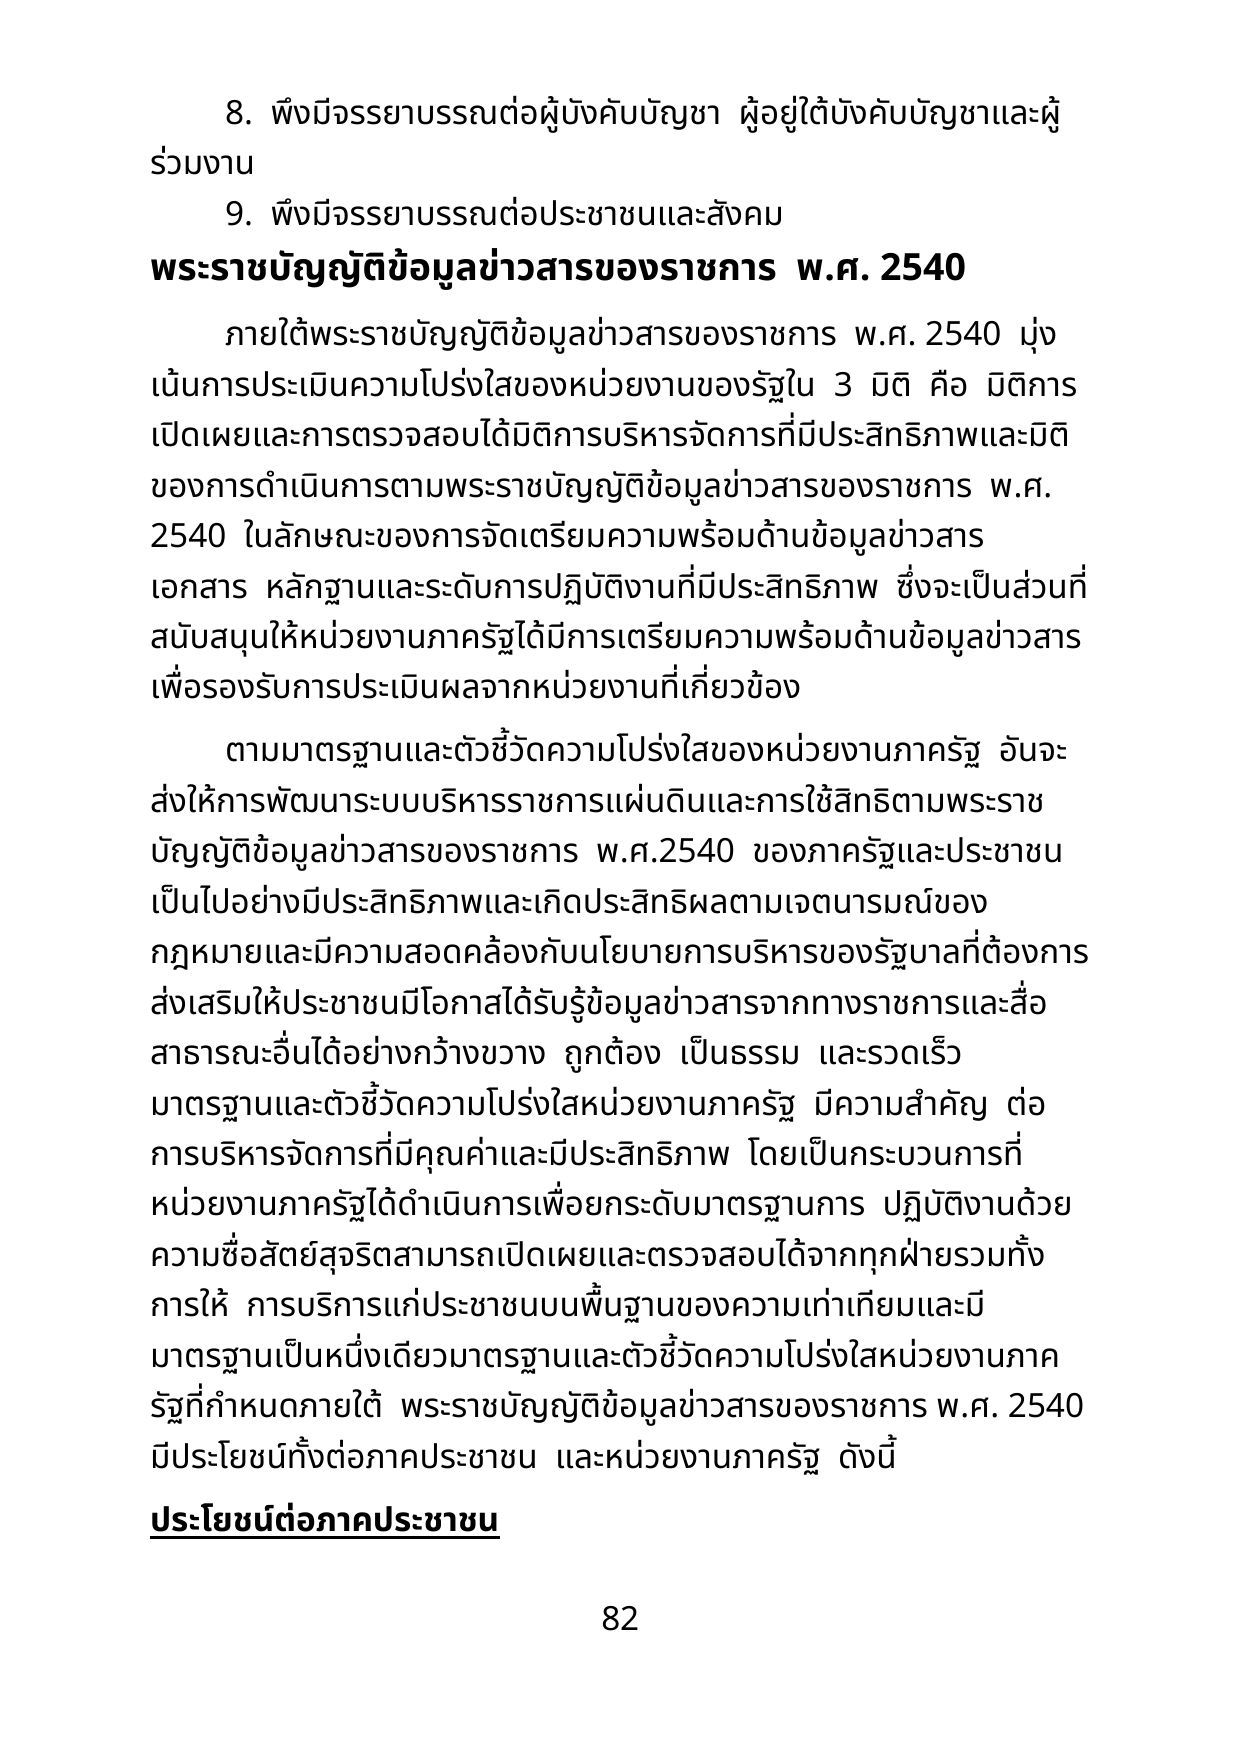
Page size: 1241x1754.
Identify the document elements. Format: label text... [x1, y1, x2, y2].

text 9. พึงมีจรรยาบรรณต่อประชาชนและสังคม [150, 190, 1090, 240]
text พระราชบัญญัติข้อมูลข่าวสารของราชการ พ.ศ. 2540 [150, 240, 1090, 297]
text ประโยชน์ต่อภาคประชาชน [150, 1496, 1090, 1546]
text 8. พึงมีจรรยาบรรณต่อผู้บังคับบัญชา ผู้อยู่ใต้บังคับบัญชาและผู้ร่วมงาน [150, 89, 1090, 190]
text ภายใต้พระราชบัญญัติข้อมูลข่าวสารของราชการ พ.ศ. 2540 มุ่งเน้นการประเมินความโปร่งใสของหน่วยงานของรัฐใน 3 มิติ คือ มิติการเปิดเผยและการตรวจสอบได้มิติการบริหารจัดการที่มีประสิทธิภาพและมิติของการดำเนินการตามพระราชบัญญัติข้อมูลข่าวสารของราชการ พ.ศ. 2540 ในลักษณะของการจัดเตรียมความพร้อมด้านข้อมูลข่าวสาร เอกสาร หลักฐานและระดับการปฏิบัติงานที่มีประสิทธิภาพ ซึ่งจะเป็นส่วนที่สนับสนุนให้หน่วยงานภาครัฐได้มีการเตรียมความพร้อมด้านข้อมูลข่าวสารเพื่อรองรับการประเมินผลจากหน่วยงานที่เกี่ยวข้อง [150, 310, 1090, 714]
text ตามมาตรฐานและตัวชี้วัดความโปร่งใสของหน่วยงานภาครัฐ อันจะส่งให้การพัฒนาระบบบริหารราชการแผ่นดินและการใช้สิทธิตามพระราชบัญญัติข้อมูลข่าวสารของราชการ พ.ศ.2540 ของภาครัฐและประชาชนเป็นไปอย่างมีประสิทธิภาพและเกิดประสิทธิผลตามเจตนารมณ์ของกฎหมายและมีความสอดคล้องกับนโยบายการบริหารของรัฐบาลที่ต้องการส่งเสริมให้ประชาชนมีโอกาสได้รับรู้ข้อมูลข่าวสารจากทางราชการและสื่อสาธารณะอื่นได้อย่างกว้างขวาง ถูกต้อง เป็นธรรม และรวดเร็ว มาตรฐานและตัวชี้วัดความโปร่งใสหน่วยงานภาครัฐ มีความสำคัญ ต่อการบริหารจัดการที่มีคุณค่าและมีประสิทธิภาพ โดยเป็นกระบวนการที่หน่วยงานภาครัฐได้ดำเนินการเพื่อยกระดับมาตรฐานการ ปฏิบัติงานด้วยความซื่อสัตย์สุจริตสามารถเปิดเผยและตรวจสอบได้จากทุกฝ่ายรวมทั้งการให้ การบริการแก่ประชาชนบนพื้นฐานของความเท่าเทียมและมีมาตรฐานเป็นหนึ่งเดียวมาตรฐานและตัวชี้วัดความโปร่งใสหน่วยงานภาครัฐที่กำหนดภายใต้ พระราชบัญญัติข้อมูลข่าวสารของราชการ พ.ศ. 2540 มีประโยชน์ทั้งต่อภาคประชาชน และหน่วยงานภาครัฐ ดังนี้ [150, 726, 1090, 1483]
